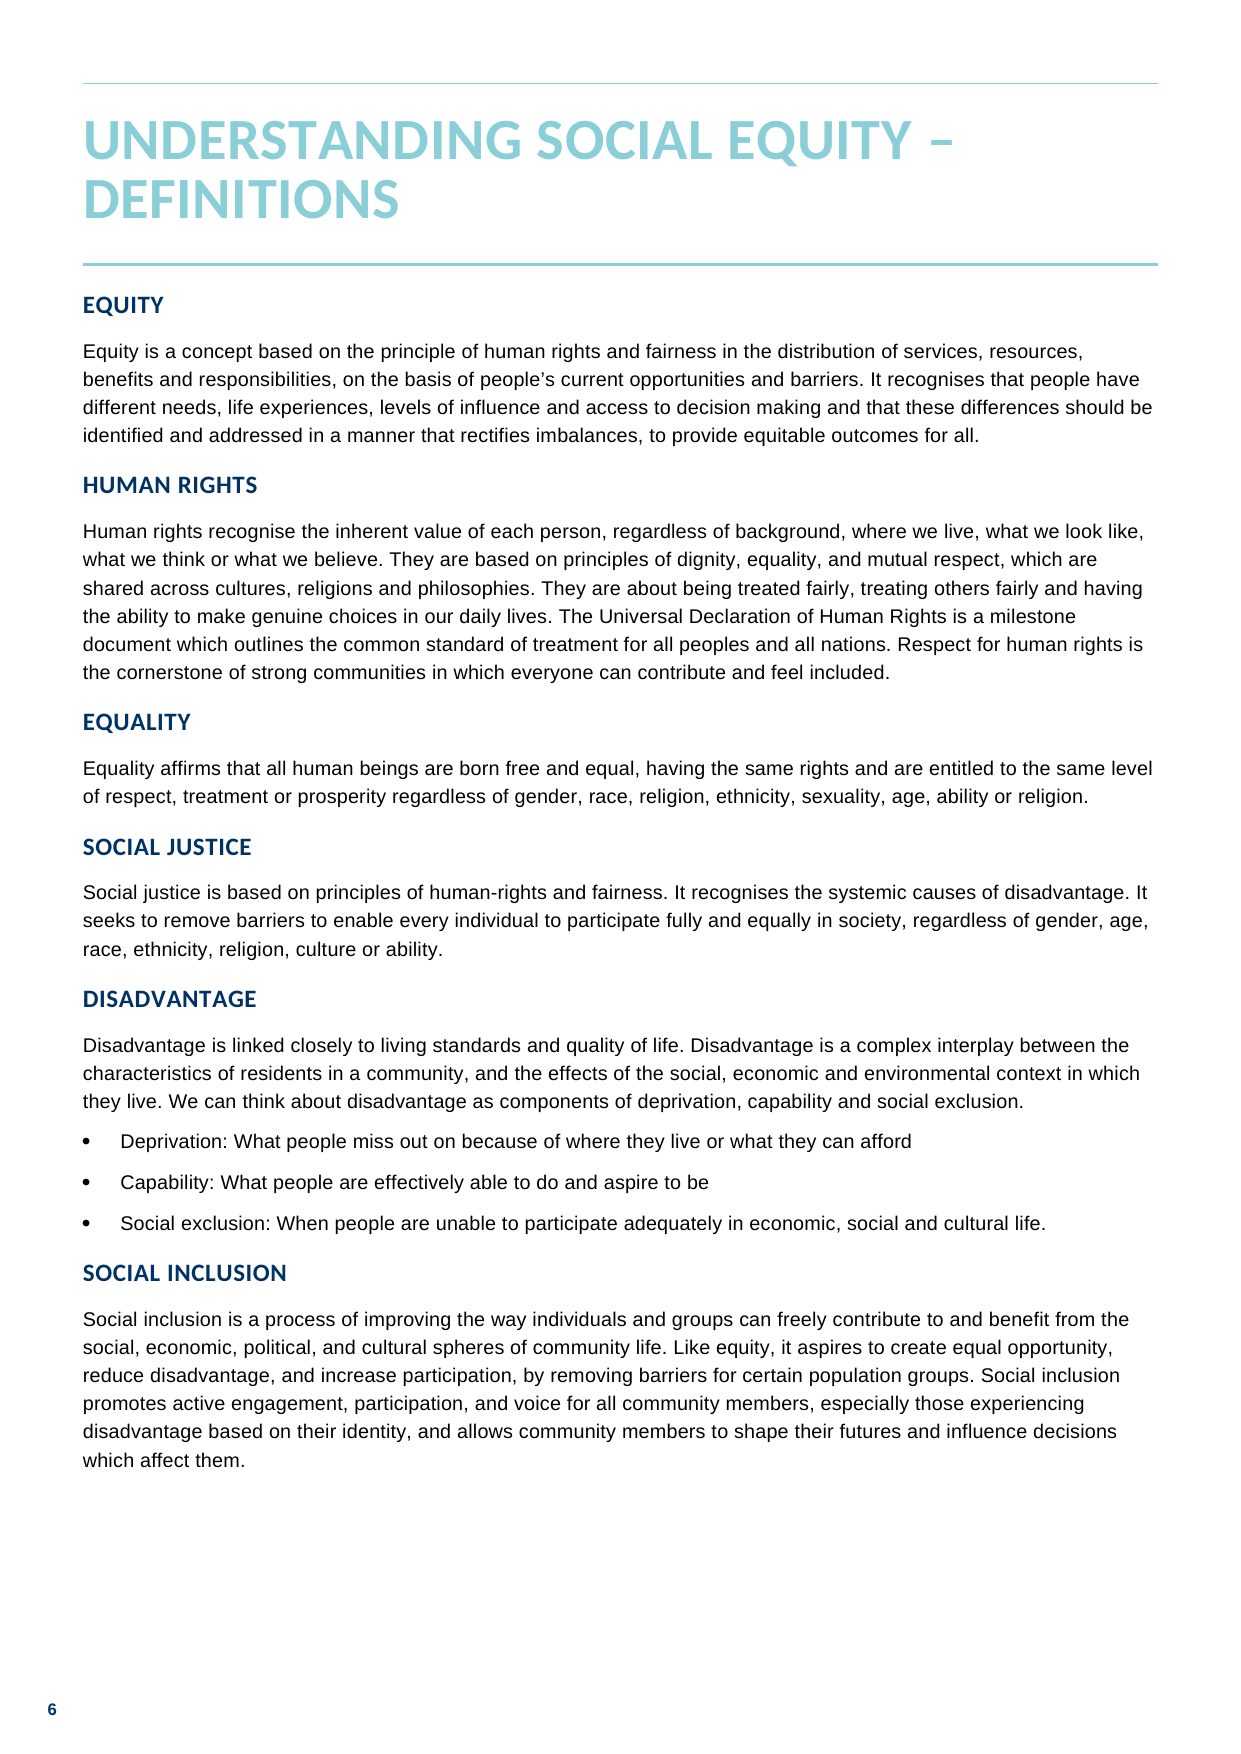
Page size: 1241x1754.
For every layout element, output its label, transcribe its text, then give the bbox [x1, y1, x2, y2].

subtitle UNDERSTANDING SOCIAL EQUITY – DEFINITIONS [83, 98, 1158, 246]
list Deprivation: What people miss out on because of where they live or what they can afford [83, 1125, 1157, 1153]
text Human rights recognise the inherent value of each person, regardless of background, where we live, what we look like, what we think or what we believe. They are based on principles of dignity, equality, and mutual respect, which are shared across cultures, religions and philosophies. They are about being treated fairly, treating others fairly and having the ability to make genuine choices in our daily lives. The Universal Declaration of Human Rights is a milestone document which outlines the common standard of treatment for all peoples and all nations. Respect for human rights is the cornerstone of strong communities in which everyone can contribute and feel included. [83, 515, 1157, 683]
text Social justice is based on principles of human-rights and fairness. It recognises the systemic causes of disadvantage. It seeks to remove barriers to enable every individual to participate fully and equally in society, regardless of gender, age, race, ethnicity, religion, culture or ability. [83, 876, 1157, 960]
text Disadvantage is linked closely to living standards and quality of life. Disadvantage is a complex interplay between the characteristics of residents in a community, and the effects of the social, economic and environmental context in which they live. We can think about disadvantage as components of deprivation, capability and social exclusion. [83, 1028, 1157, 1112]
text Equality affirms that all human beings are born free and equal, having the same rights and are entitled to the same level of respect, treatment or prosperity regardless of gender, race, religion, ethnicity, sexuality, age, ability or religion. [83, 751, 1157, 808]
subtitle EQUITY [83, 289, 1157, 319]
subtitle DISADVANTAGE [83, 983, 1157, 1013]
subtitle Equality [83, 706, 1157, 737]
text Social inclusion is a process of improving the way individuals and groups can freely contribute to and benefit from the social, economic, political, and cultural spheres of community life. Like equity, it aspires to create equal opportunity, reduce disadvantage, and increase participation, by removing barriers for certain population groups. Social inclusion promotes active engagement, participation, and voice for all community members, especially those experiencing disadvantage based on their identity, and allows community members to shape their futures and influence decisions which affect them. [83, 1302, 1157, 1471]
list Capability: What people are effectively able to do and aspire to be [83, 1166, 1157, 1194]
subtitle SOCIAL JUSTICE [83, 831, 1157, 861]
text Equity is a concept based on the principle of human rights and fairness in the distribution of services, resources, benefits and responsibilities, on the basis of people’s current opportunities and barriers. It recognises that people have different needs, life experiences, levels of influence and access to decision making and that these differences should be identified and addressed in a manner that rectifies imbalances, to provide equitable outcomes for all. [83, 334, 1157, 447]
subtitle HUMAN RIGHTS [83, 469, 1157, 500]
subtitle SOCIAL INCLUSION [83, 1257, 1157, 1288]
list Social exclusion: When people are unable to participate adequately in economic, social and cultural life. [83, 1206, 1157, 1234]
